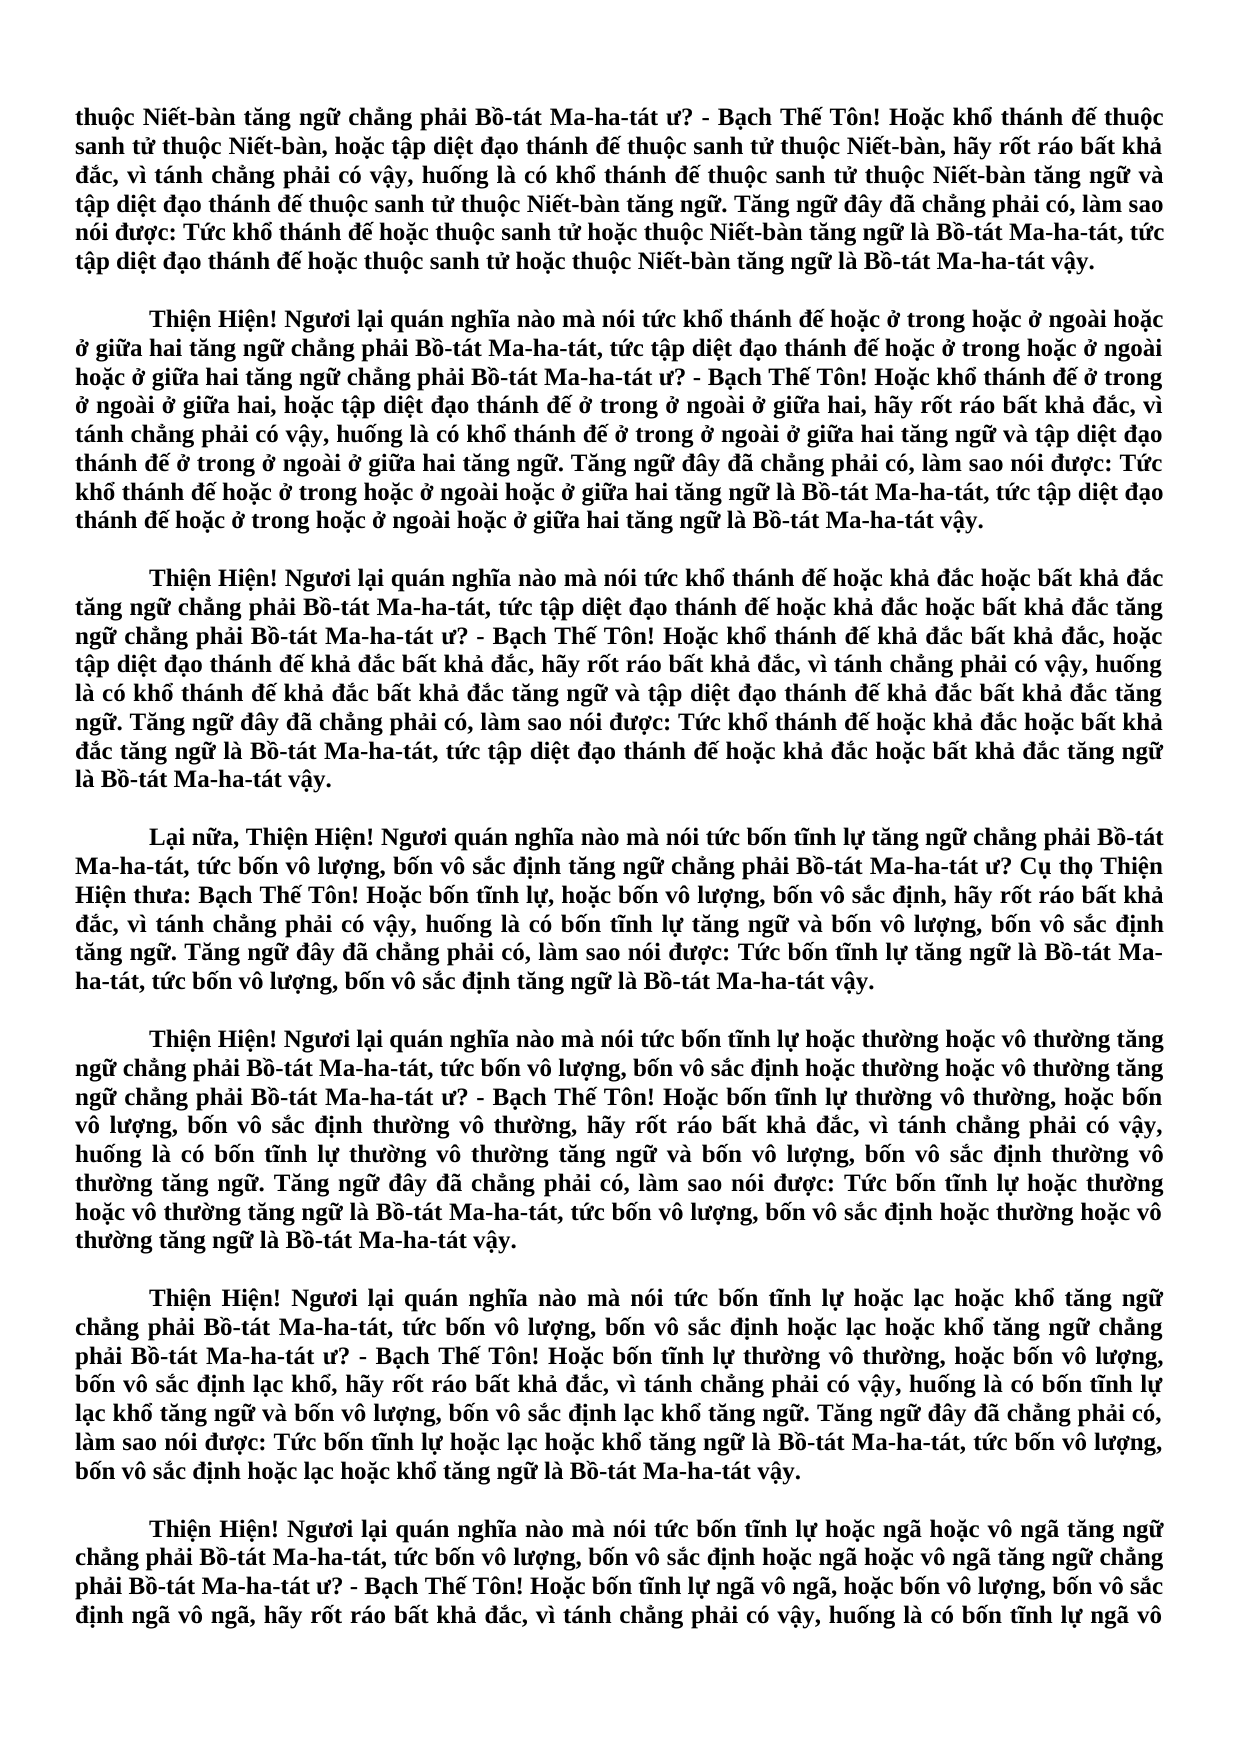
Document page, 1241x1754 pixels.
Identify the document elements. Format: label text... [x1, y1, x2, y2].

text Thiện Hiện! Ngươi lại quán nghĩa nào mà nói tức bốn tĩnh lự hoặc thường hoặc vô thường tăng ngữ chẳng phải Bồ-tát Ma-ha-tát, tức bốn vô lượng, bốn vô sắc định hoặc thường hoặc vô thường tăng ngữ chẳng phải Bồ-tát Ma-ha-tát ư? - Bạch Thế Tôn! Hoặc bốn tĩnh lự thường vô thường, hoặc bốn vô lượng, bốn vô sắc định thường vô thường, hãy rốt ráo bất khả đắc, vì tánh chẳng phải có vậy, huống là có bốn tĩnh lự thường vô thường tăng ngữ và bốn vô lượng, bốn vô sắc định thường vô thường tăng ngữ. Tăng ngữ đây đã chẳng phải có, làm sao nói được: Tức bốn tĩnh lự hoặc thường hoặc vô thường tăng ngữ là Bồ-tát Ma-ha-tát, tức bốn vô lượng, bốn vô sắc định hoặc thường hoặc vô thường tăng ngữ là Bồ-tát Ma-ha-tát vậy. [75, 1024, 1165, 1254]
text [75, 102, 1165, 275]
text Thiện Hiện! Ngươi lại quán nghĩa nào mà nói tức khổ thánh đế hoặc ở trong hoặc ở ngoài hoặc ở giữa hai tăng ngữ chẳng phải Bồ-tát Ma-ha-tát, tức tập diệt đạo thánh đế hoặc ở trong hoặc ở ngoài hoặc ở giữa hai tăng ngữ chẳng phải Bồ-tát Ma-ha-tát ư? - Bạch Thế Tôn! Hoặc khổ thánh đế ở trong ở ngoài ở giữa hai, hoặc tập diệt đạo thánh đế ở trong ở ngoài ở giữa hai, hãy rốt ráo bất khả đắc, vì tánh chẳng phải có vậy, huống là có khổ thánh đế ở trong ở ngoài ở giữa hai tăng ngữ và tập diệt đạo thánh đế ở trong ở ngoài ở giữa hai tăng ngữ. Tăng ngữ đây đã chẳng phải có, làm sao nói được: Tức khổ thánh đế hoặc ở trong hoặc ở ngoài hoặc ở giữa hai tăng ngữ là Bồ-tát Ma-ha-tát, tức tập diệt đạo thánh đế hoặc ở trong hoặc ở ngoài hoặc ở giữa hai tăng ngữ là Bồ-tát Ma-ha-tát vậy. [75, 304, 1165, 534]
text Thiện Hiện! Ngươi lại quán nghĩa nào mà nói tức khổ thánh đế hoặc khả đắc hoặc bất khả đắc tăng ngữ chẳng phải Bồ-tát Ma-ha-tát, tức tập diệt đạo thánh đế hoặc khả đắc hoặc bất khả đắc tăng ngữ chẳng phải Bồ-tát Ma-ha-tát ư? - Bạch Thế Tôn! Hoặc khổ thánh đế khả đắc bất khả đắc, hoặc tập diệt đạo thánh đế khả đắc bất khả đắc, hãy rốt ráo bất khả đắc, vì tánh chẳng phải có vậy, huống là có khổ thánh đế khả đắc bất khả đắc tăng ngữ và tập diệt đạo thánh đế khả đắc bất khả đắc tăng ngữ. Tăng ngữ đây đã chẳng phải có, làm sao nói được: Tức khổ thánh đế hoặc khả đắc hoặc bất khả đắc tăng ngữ là Bồ-tát Ma-ha-tát, tức tập diệt đạo thánh đế hoặc khả đắc hoặc bất khả đắc tăng ngữ là Bồ-tát Ma-ha-tát vậy. [75, 563, 1165, 793]
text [75, 1514, 1165, 1629]
text Lại nữa, Thiện Hiện! Ngươi quán nghĩa nào mà nói tức bốn tĩnh lự tăng ngữ chẳng phải Bồ-tát Ma-ha-tát, tức bốn vô lượng, bốn vô sắc định tăng ngữ chẳng phải Bồ-tát Ma-ha-tát ư? Cụ thọ Thiện Hiện thưa: Bạch Thế Tôn! Hoặc bốn tĩnh lự, hoặc bốn vô lượng, bốn vô sắc định, hãy rốt ráo bất khả đắc, vì tánh chẳng phải có vậy, huống là có bốn tĩnh lự tăng ngữ và bốn vô lượng, bốn vô sắc định tăng ngữ. Tăng ngữ đây đã chẳng phải có, làm sao nói được: Tức bốn tĩnh lự tăng ngữ là Bồ-tát Ma-ha-tát, tức bốn vô lượng, bốn vô sắc định tăng ngữ là Bồ-tát Ma-ha-tát vậy. [75, 822, 1165, 995]
text Thiện Hiện! Ngươi lại quán nghĩa nào mà nói tức bốn tĩnh lự hoặc lạc hoặc khổ tăng ngữ chẳng phải Bồ-tát Ma-ha-tát, tức bốn vô lượng, bốn vô sắc định hoặc lạc hoặc khổ tăng ngữ chẳng phải Bồ-tát Ma-ha-tát ư? - Bạch Thế Tôn! Hoặc bốn tĩnh lự thường vô thường, hoặc bốn vô lượng, bốn vô sắc định lạc khổ, hãy rốt ráo bất khả đắc, vì tánh chẳng phải có vậy, huống là có bốn tĩnh lự lạc khổ tăng ngữ và bốn vô lượng, bốn vô sắc định lạc khổ tăng ngữ. Tăng ngữ đây đã chẳng phải có, làm sao nói được: Tức bốn tĩnh lự hoặc lạc hoặc khổ tăng ngữ là Bồ-tát Ma-ha-tát, tức bốn vô lượng, bốn vô sắc định hoặc lạc hoặc khổ tăng ngữ là Bồ-tát Ma-ha-tát vậy. [75, 1283, 1165, 1484]
